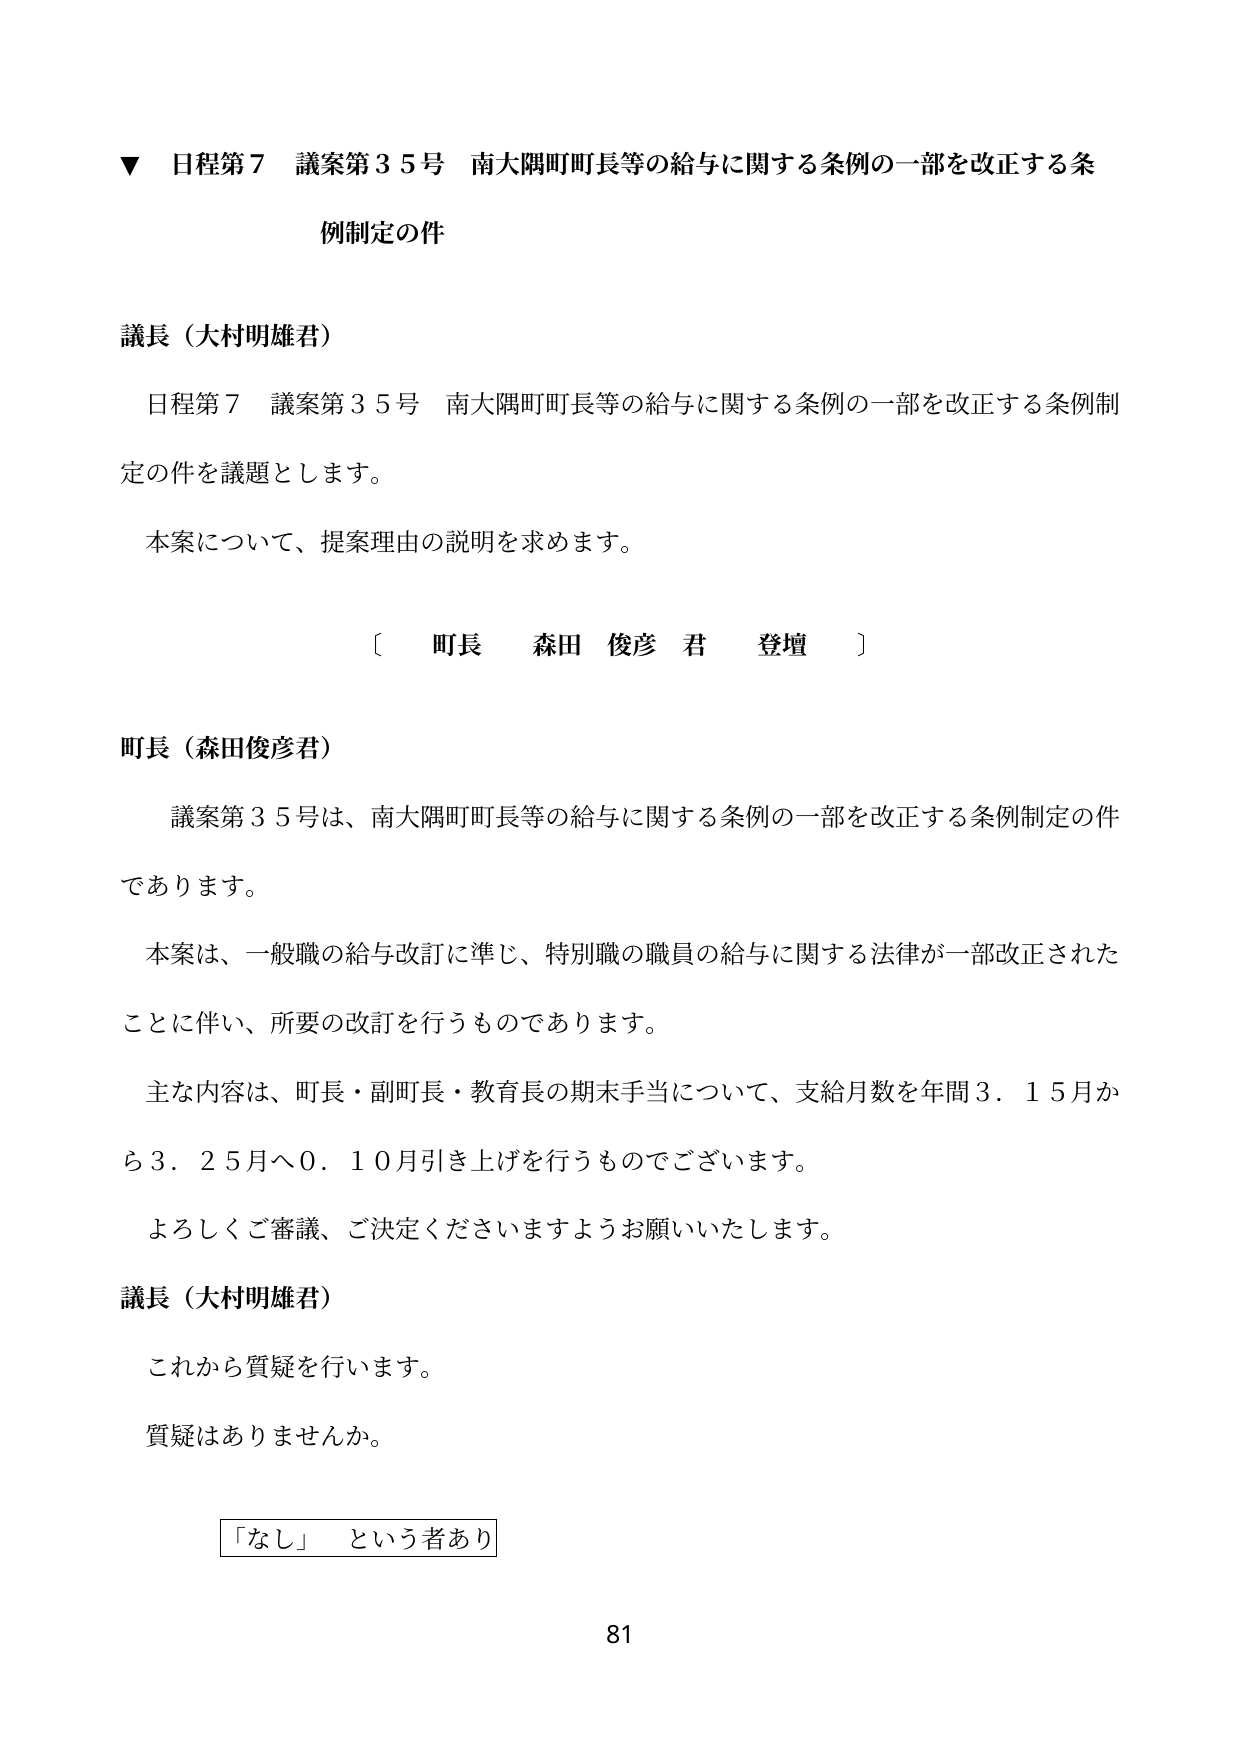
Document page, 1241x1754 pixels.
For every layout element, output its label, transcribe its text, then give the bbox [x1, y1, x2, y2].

text 議長（大村明雄君） [120, 1263, 1120, 1331]
text 〔 町長 森田 俊彦 君 登壇 〕 [120, 609, 1120, 678]
text 本案について、提案理由の説明を求めます。 [120, 506, 1120, 575]
text 本案は、一般職の給与改訂に準じ、特別職の職員の給与に関する法律が一部改正されたことに伴い、所要の改訂を行うものであります。 [120, 919, 1120, 1056]
text 議長（大村明雄君） [120, 300, 1120, 369]
text よろしくご審議、ご決定くださいますようお願いいたします。 [120, 1194, 1120, 1263]
text 日程第７ 議案第３５号 南大隅町町長等の給与に関する条例の一部を改正する条例制定の件を議題とします。 [120, 369, 1120, 506]
text ▼ 日程第７ 議案第３５号 南大隅町町長等の給与に関する条例の一部を改正する条 [120, 128, 1120, 197]
text 「なし」 という者あり [120, 1503, 1120, 1572]
text 質疑はありませんか。 [120, 1400, 1120, 1469]
text 町長（森田俊彦君） [120, 713, 1120, 781]
text これから質疑を行います。 [120, 1331, 1120, 1400]
text 議案第３５号は、南大隅町町長等の給与に関する条例の一部を改正する条例制定の件であります。 [120, 781, 1120, 919]
text 主な内容は、町長・副町長・教育長の期末手当について、支給月数を年間３．１５月から３．２５月へ０．１０月引き上げを行うものでございます。 [120, 1056, 1120, 1194]
text 例制定の件 [120, 197, 1120, 266]
